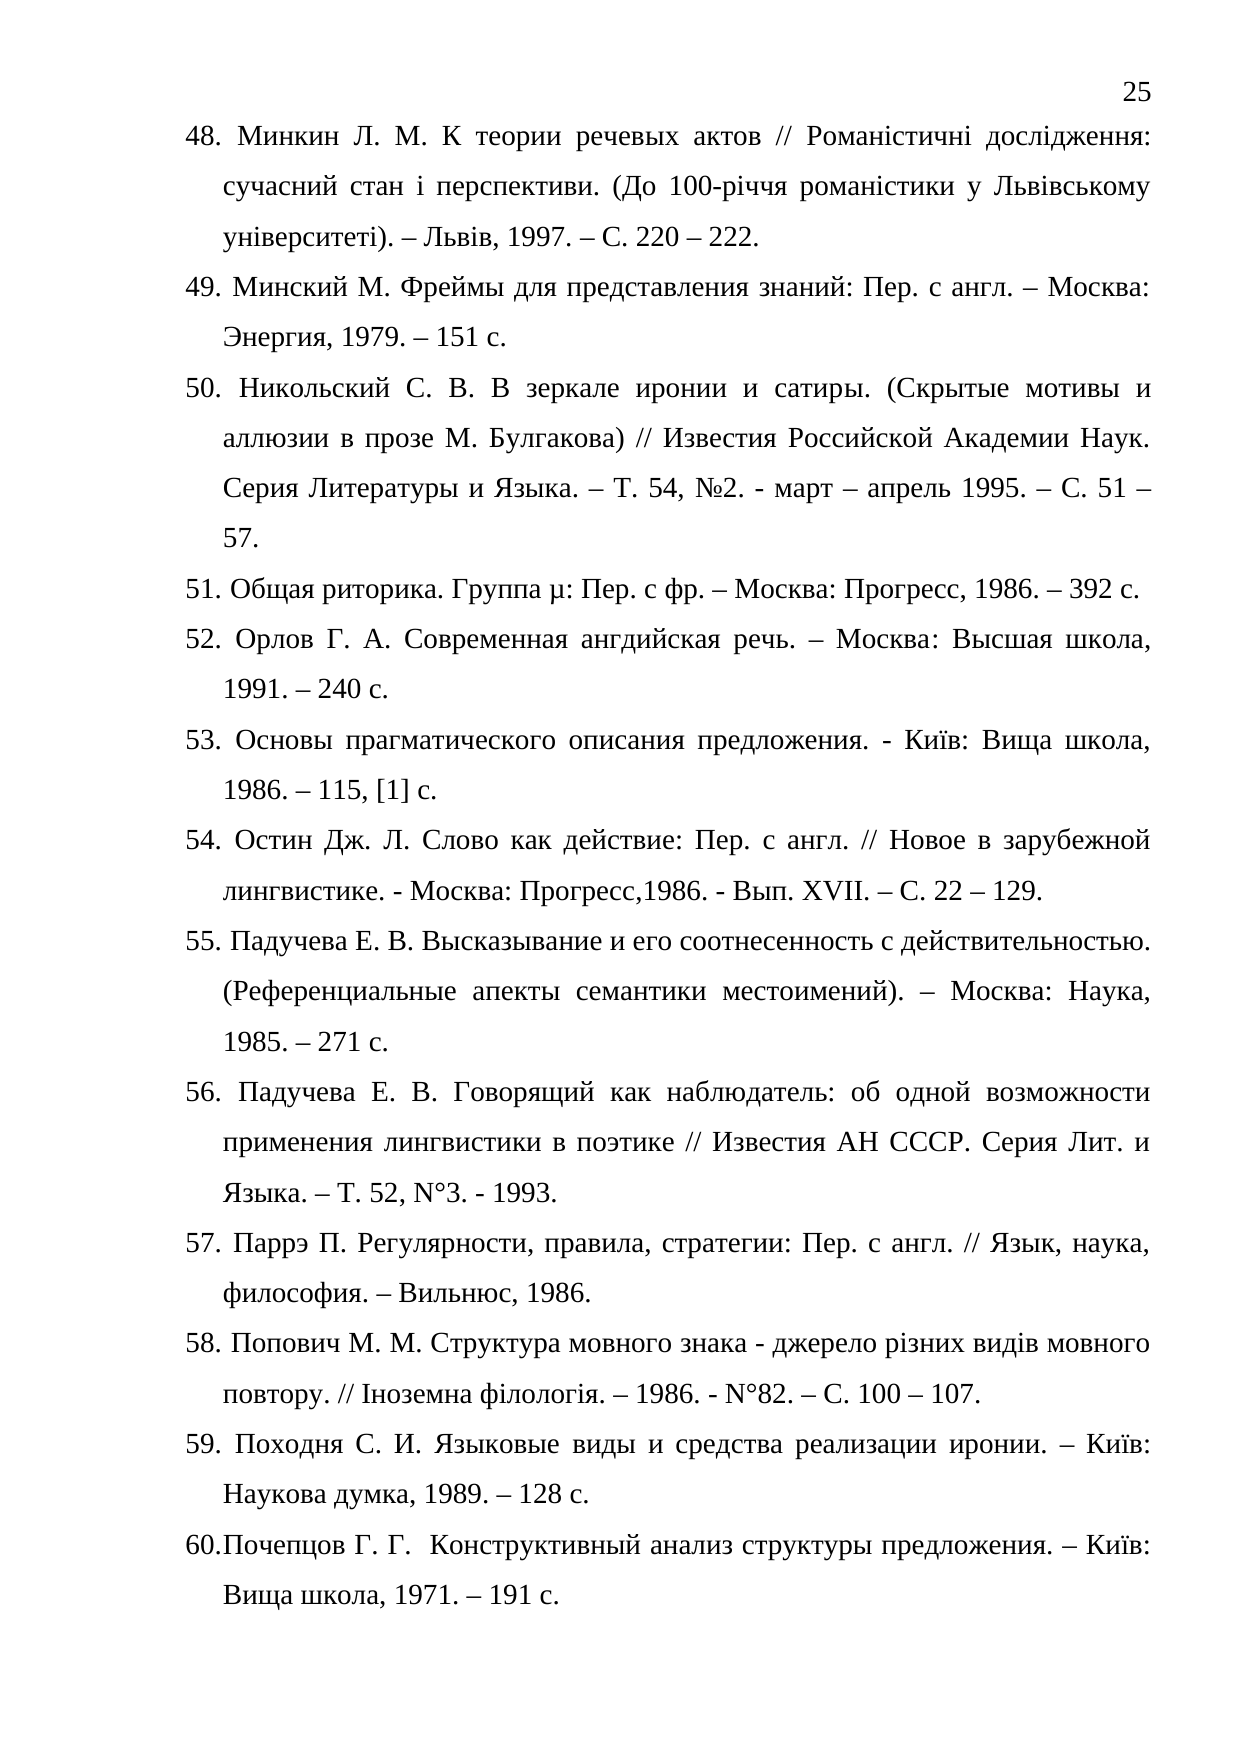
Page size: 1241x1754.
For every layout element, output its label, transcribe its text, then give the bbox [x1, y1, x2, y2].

list Никольский С. В. В зеркале иронии и сатиры. (Скрытые мотивы и аллюзии в прозе М. Булгакова) // Известия Российской Академии Наук. Серия Литературы и Языка. – Т. 54, №2. - март – апрель 1995. – С. 51 – 57. [185, 370, 1152, 554]
list Орлов Г. А. Современная ангдийская речь. – Москва: Высшая школа, 1991. – 240 с. [185, 621, 1152, 705]
list Минский М. Фреймы для представления знаний: Пер. с англ. – Москва: Энергия, 1979. – 151 с. [185, 269, 1152, 353]
list Паррэ П. Регулярности, правила, стратегии: Пер. с англ. // Язык, наука, философия. – Вильнюс, 1986. [185, 1225, 1152, 1309]
list Падучева Е. В. Говорящий как наблюдатель: об одной возможности применения лингвистики в поэтике // Извеcтия АН СССР. Серия Лит. и Языка. – T. 52 N°3. - 1993. [185, 1074, 1152, 1208]
list Походня С. И. Языковые виды и средства реализации иронии. – Київ: Наукова думка, 1989. – 128 с. [185, 1426, 1152, 1510]
list Попович М. М. Структура мовного знака - джерело різних видів мовного повтору. // Іноземна філологія. – 1986. - N°82. – С. 100 – 107. [185, 1326, 1152, 1409]
list Падучева Е. В. Высказывание и его соотнесенность с действительностью. (Референциальные апекты семантики местоимений). – Москва: Наука, 1985. – 271 с. [185, 923, 1152, 1057]
list Минкин Л. М. К теории речевых актов // Романістичні дослідження: сучасний стан і перспективи. (До 100-річчя романістики у Львівському університеті). – Львів, 1997. – С. 220 – 222. [185, 118, 1152, 252]
list Почепцов Г. Г. Конструктивный анализ структуры предложения. – Київ: Вища школа, 1971. – 191 с. [185, 1527, 1152, 1611]
list Общая риторика. Группа µ: Пер. с фр. – Москва: Прогресс, 1986. – 392 с. [185, 571, 1152, 604]
list Основы прагматического описания предложения. - Київ: Вища школа, 1986. – 115, [1] с. [185, 722, 1152, 806]
list Оcтин Дж. Л. Слово как дейcтвие: Пер. с англ. // Новое в зарубежной лингвистике. - Моcква: Прогреcc1986. - Вып. XVIІ. – С. 22 – 129. [185, 822, 1152, 906]
